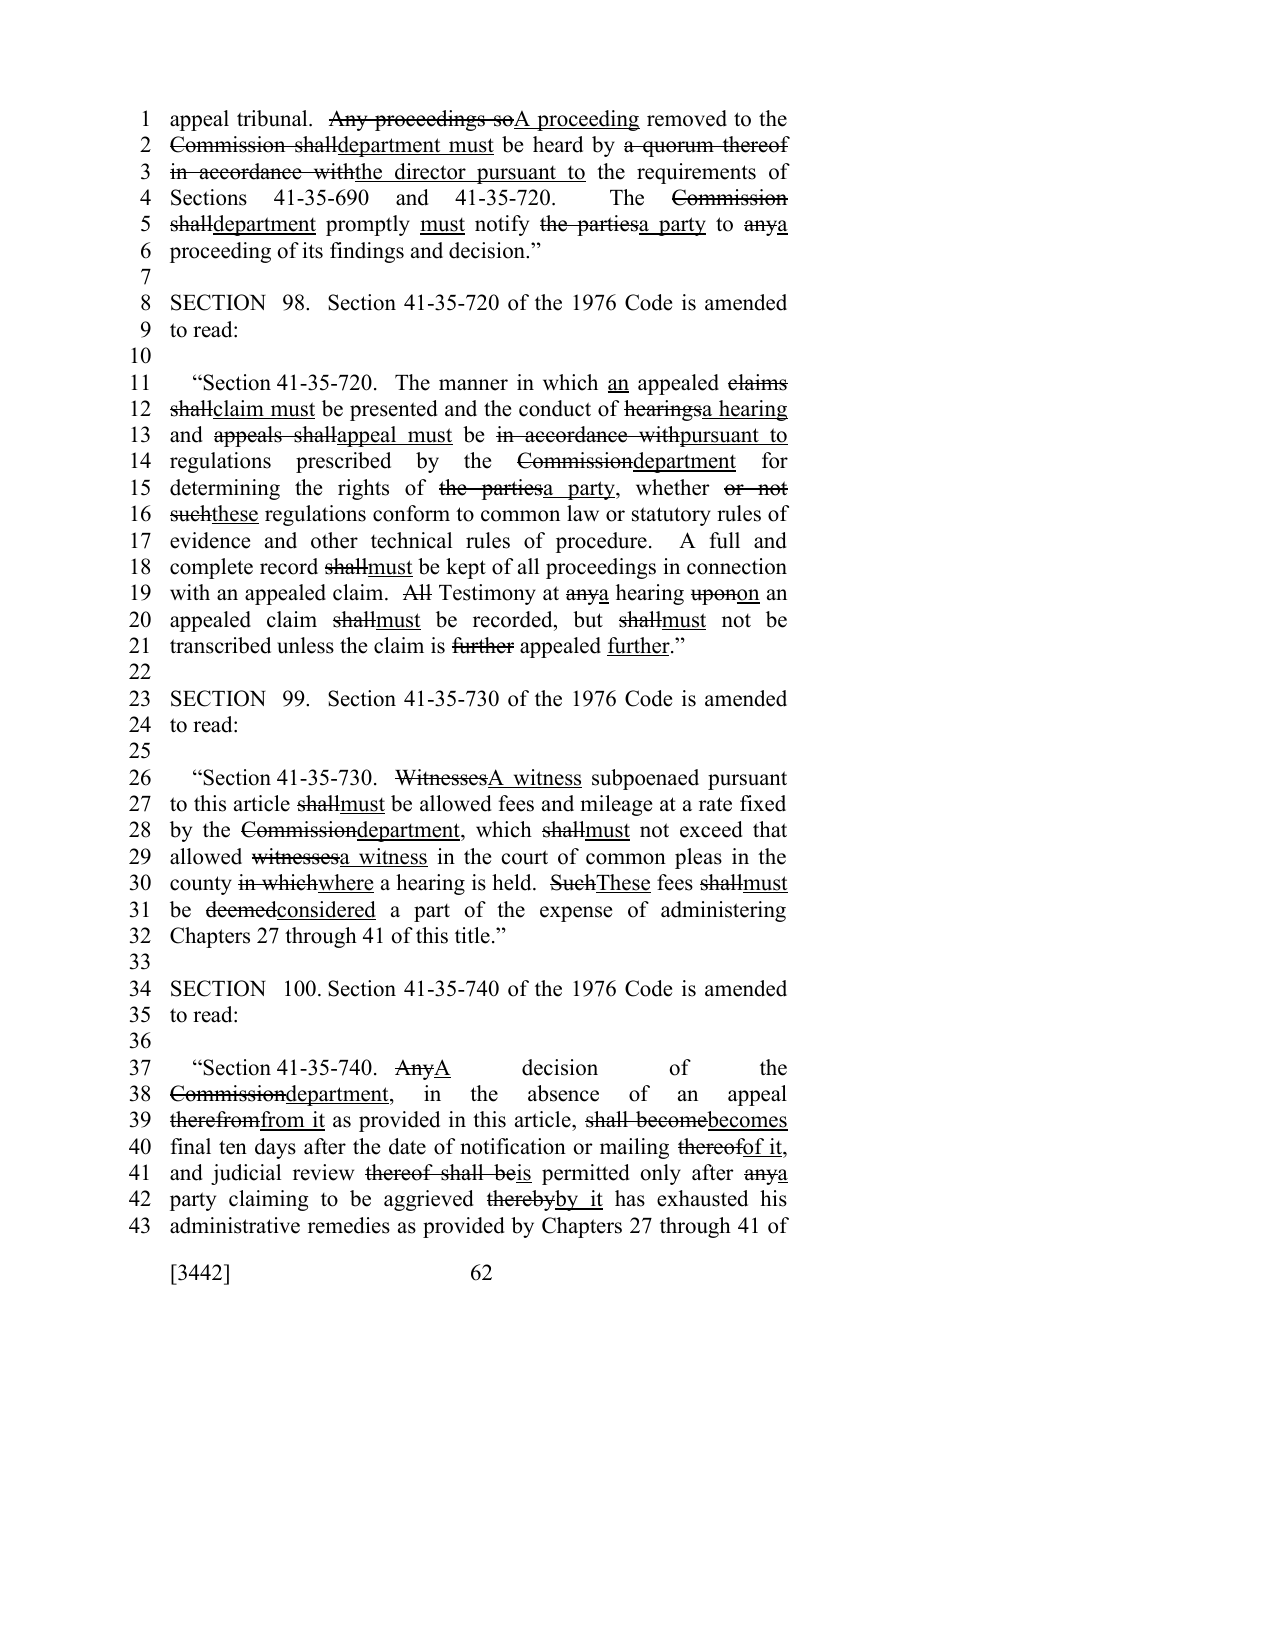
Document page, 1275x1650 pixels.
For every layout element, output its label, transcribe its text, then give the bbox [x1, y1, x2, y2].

text SECTION 98. Section 41-35-720 of the 1976 Code is amended to read: [169, 289, 787, 342]
text “Section 41-35-730. WitnessesA witness subpoenaed pursuant to this article shallmust be allowed fees and mileage at a rate fixed by the Commissiondepartment, which shallmust not exceed that allowed witnessesa witness in the court of common pleas in the county in whichwhere a hearing is held. SuchThese fees shallmust be deemedconsidered a part of the expense of administering Chapters 27 through 41 of this title.” [169, 764, 787, 948]
text SECTION 99. Section 41-35-730 of the 1976 Code is amended to read: [169, 685, 787, 737]
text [169, 105, 787, 263]
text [169, 1054, 787, 1238]
text SECTION 100. Section 41-35-740 of the 1976 Code is amended to read: [169, 975, 787, 1027]
text “Section 41-35-720. The manner in which an appealed claims shallclaim must be presented and the conduct of hearingsa hearing and appeals shallappeal must be in accordance withpursuant to regulations prescribed by the Commissiondepartment for determining the rights of the partiesa party, whether or not suchthese regulations conform to common law or statutory rules of evidence and other technical rules of procedure. A full and complete record shallmust be kept of all proceedings in connection with an appealed claim. All Testimony at anya hearing uponon an appealed claim shallmust be recorded, but shallmust not be transcribed unless the claim is further appealed further.” [169, 368, 787, 658]
